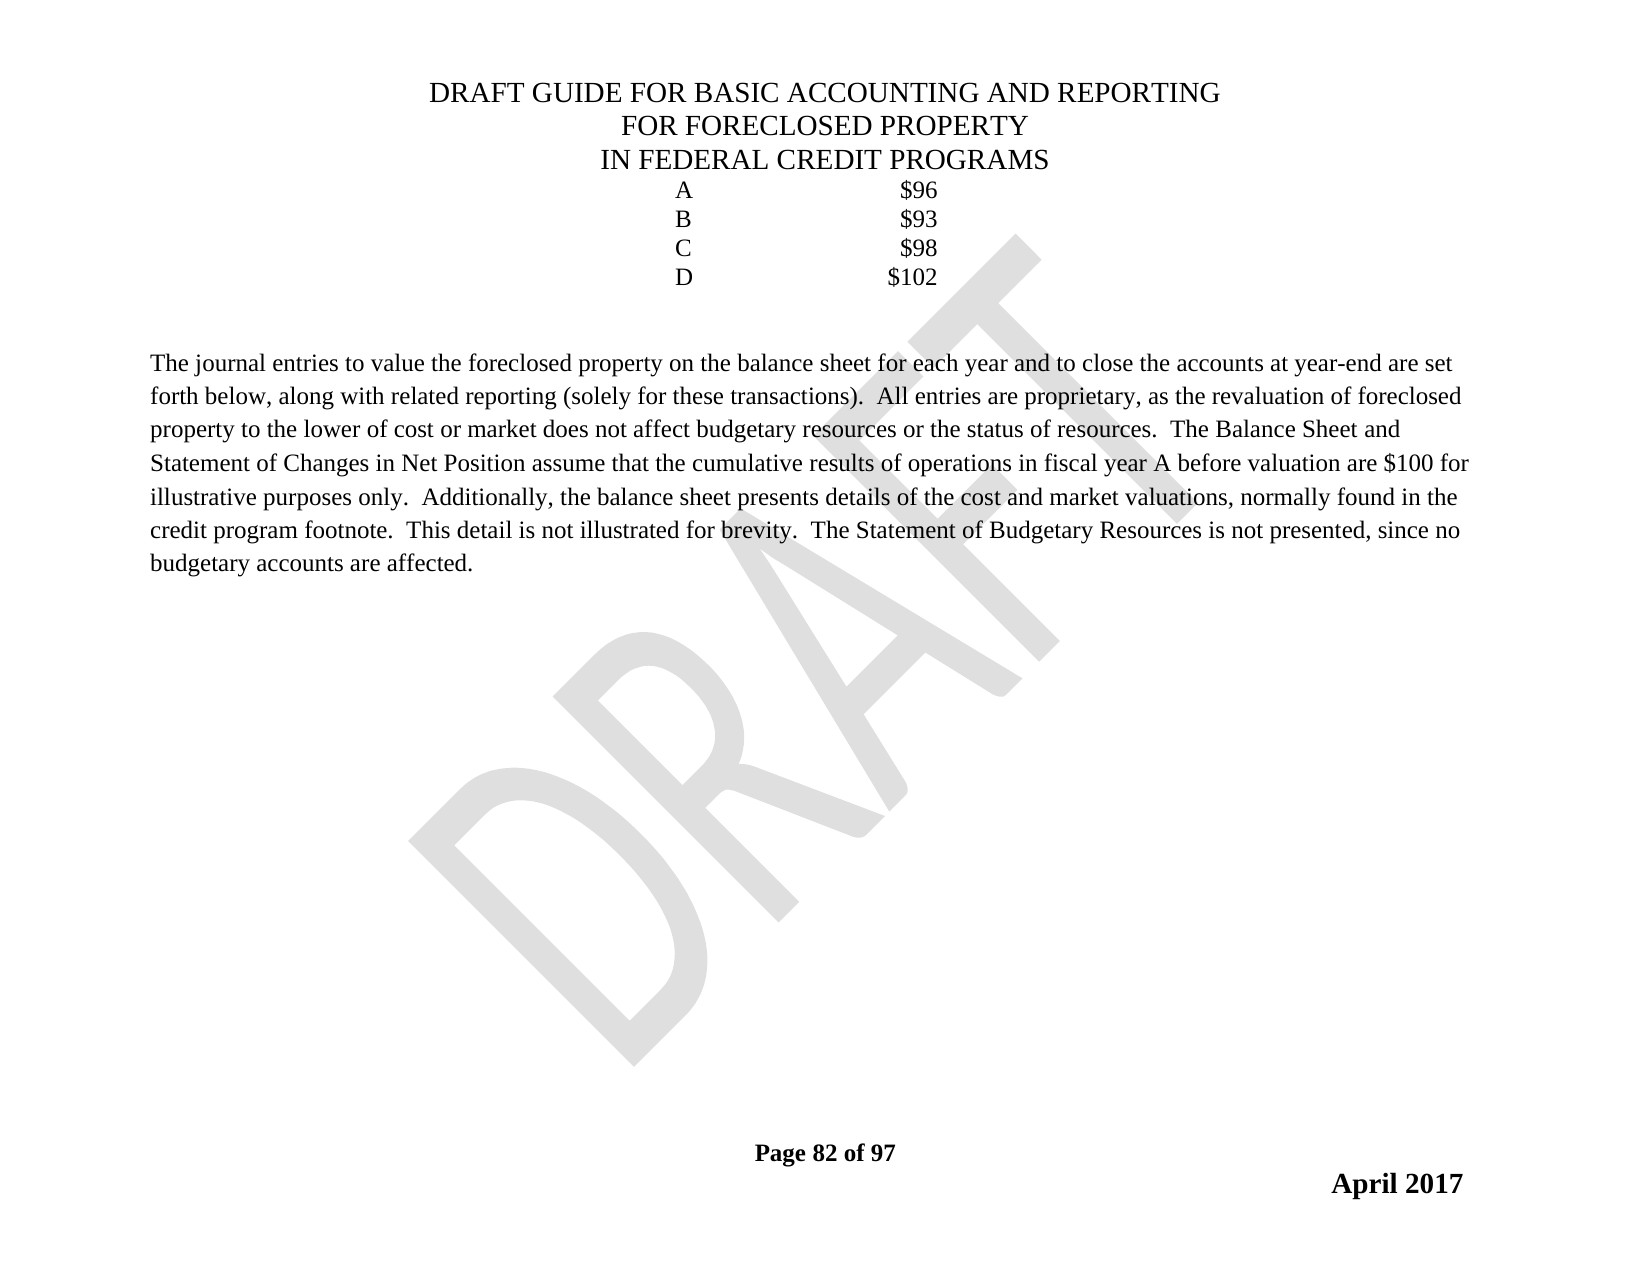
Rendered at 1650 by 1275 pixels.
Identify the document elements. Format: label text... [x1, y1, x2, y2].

text B $93 [450, 204, 1500, 233]
text D $102 [450, 262, 1500, 291]
text A $96 [450, 176, 1500, 204]
text C $98 [450, 233, 1500, 262]
text The journal entries to value the foreclosed property on the balance sheet for each year and to close the accounts at year-end are set forth below, along with related reporting (solely for these transactions). All entries are proprietary, as the revaluation of foreclosed property to the lower of cost or market does not affect budgetary resources or the status of resources. The Balance Sheet and Statement of Changes in Net Position assume that the cumulative results of operations in fiscal year A before valuation are $100 for illustrative purposes only. Additionally, the balance sheet presents details of the cost and market valuations, normally found in the credit program footnote. This detail is not illustrated for brevity. The Statement of Budgetary Resources is not presented, since no budgetary accounts are affected. [150, 348, 1500, 577]
